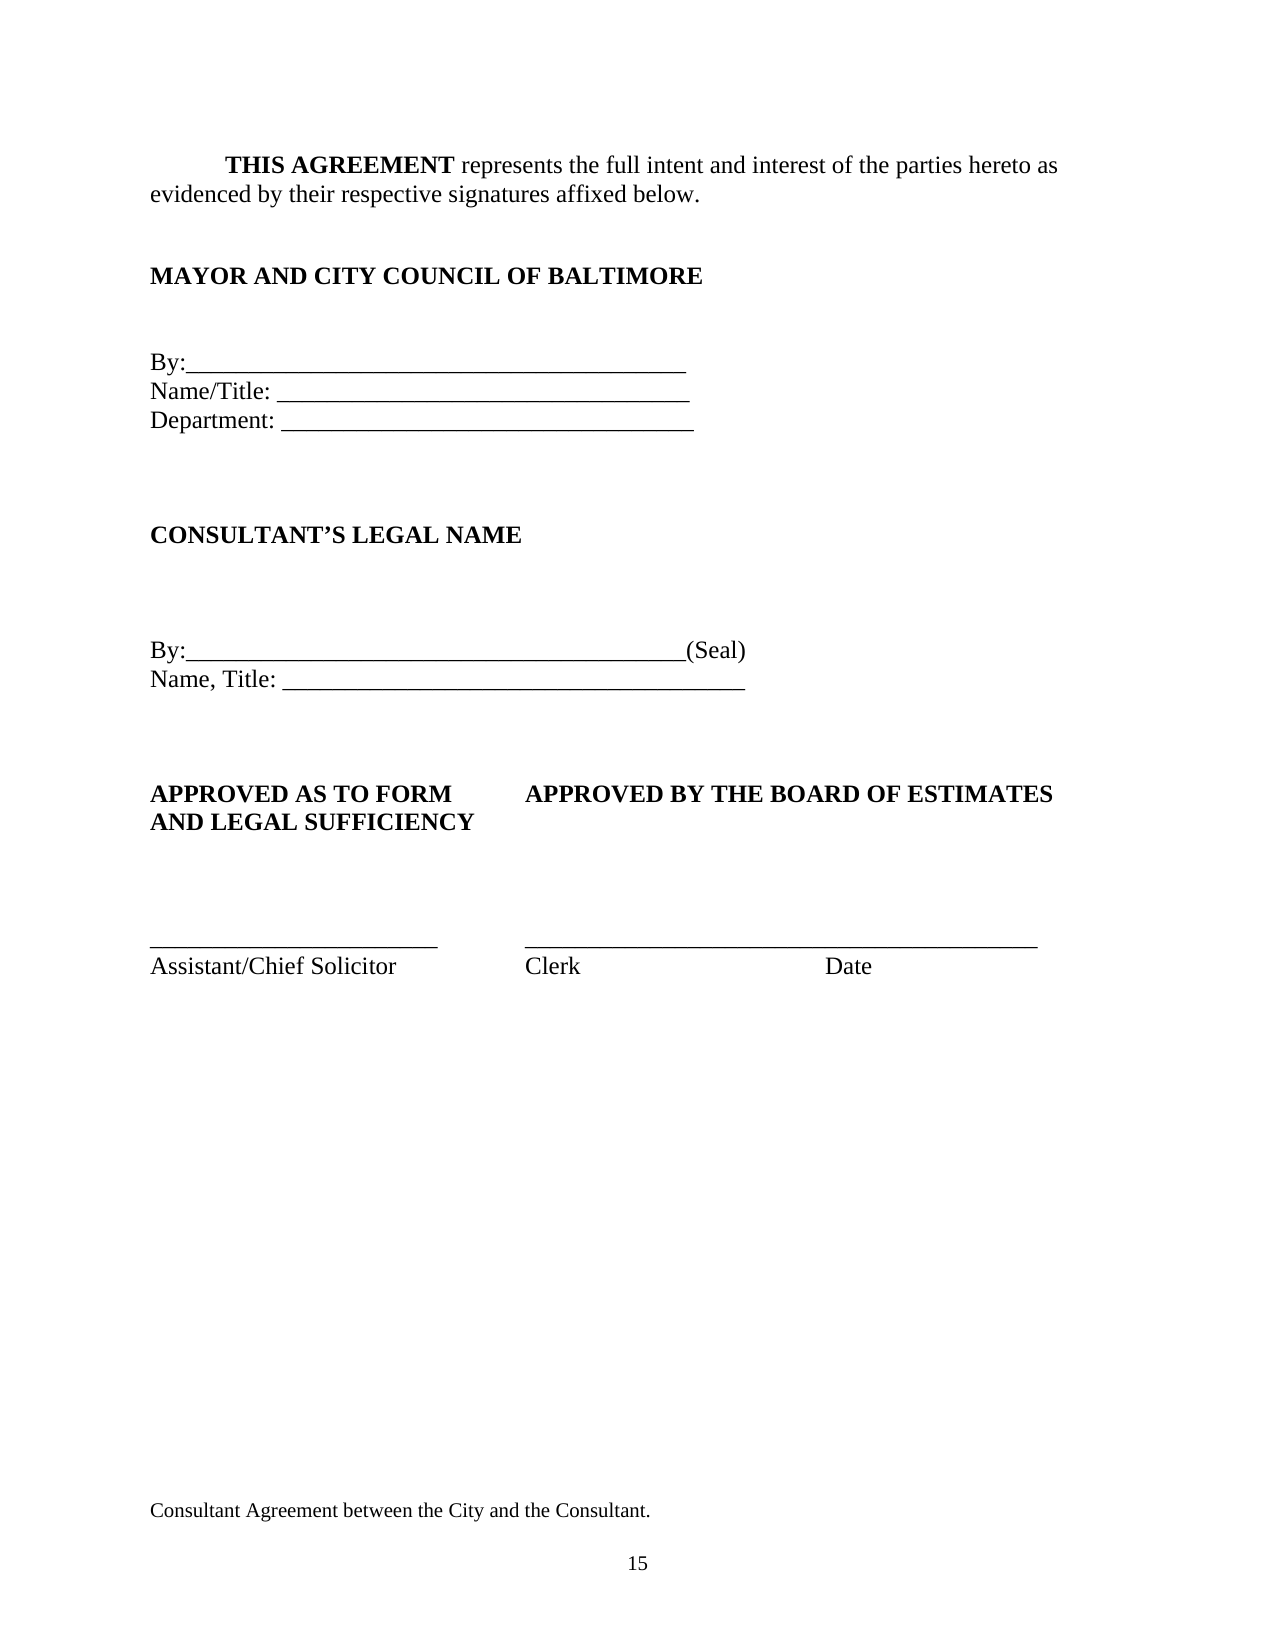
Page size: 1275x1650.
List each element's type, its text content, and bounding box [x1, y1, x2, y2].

text AND LEGAL SUFFICIENCY [150, 807, 1125, 836]
text _______________________ _________________________________________ [150, 922, 1125, 951]
text Name, Title: _____________________________________ [150, 664, 1125, 692]
text THIS AGREEMENT represents the full intent and interest of the parties hereto as evidenced by their respective signatures affixed below. [150, 150, 1125, 207]
text CONSULTANT’S LEGAL NAME [150, 520, 1125, 549]
text Department: _________________________________ [150, 405, 1125, 434]
text Assistant/Chief Solicitor Clerk Date [150, 951, 1125, 980]
text Name/Title: _________________________________ [150, 376, 1125, 405]
text By:________________________________________(Seal) [150, 635, 1125, 664]
text APPROVED AS TO FORM APPROVED BY THE BOARD OF ESTIMATES [150, 779, 1125, 807]
text By:________________________________________ [150, 347, 1125, 376]
text MAYOR AND CITY COUNCIL OF BALTIMORE [150, 261, 1125, 290]
